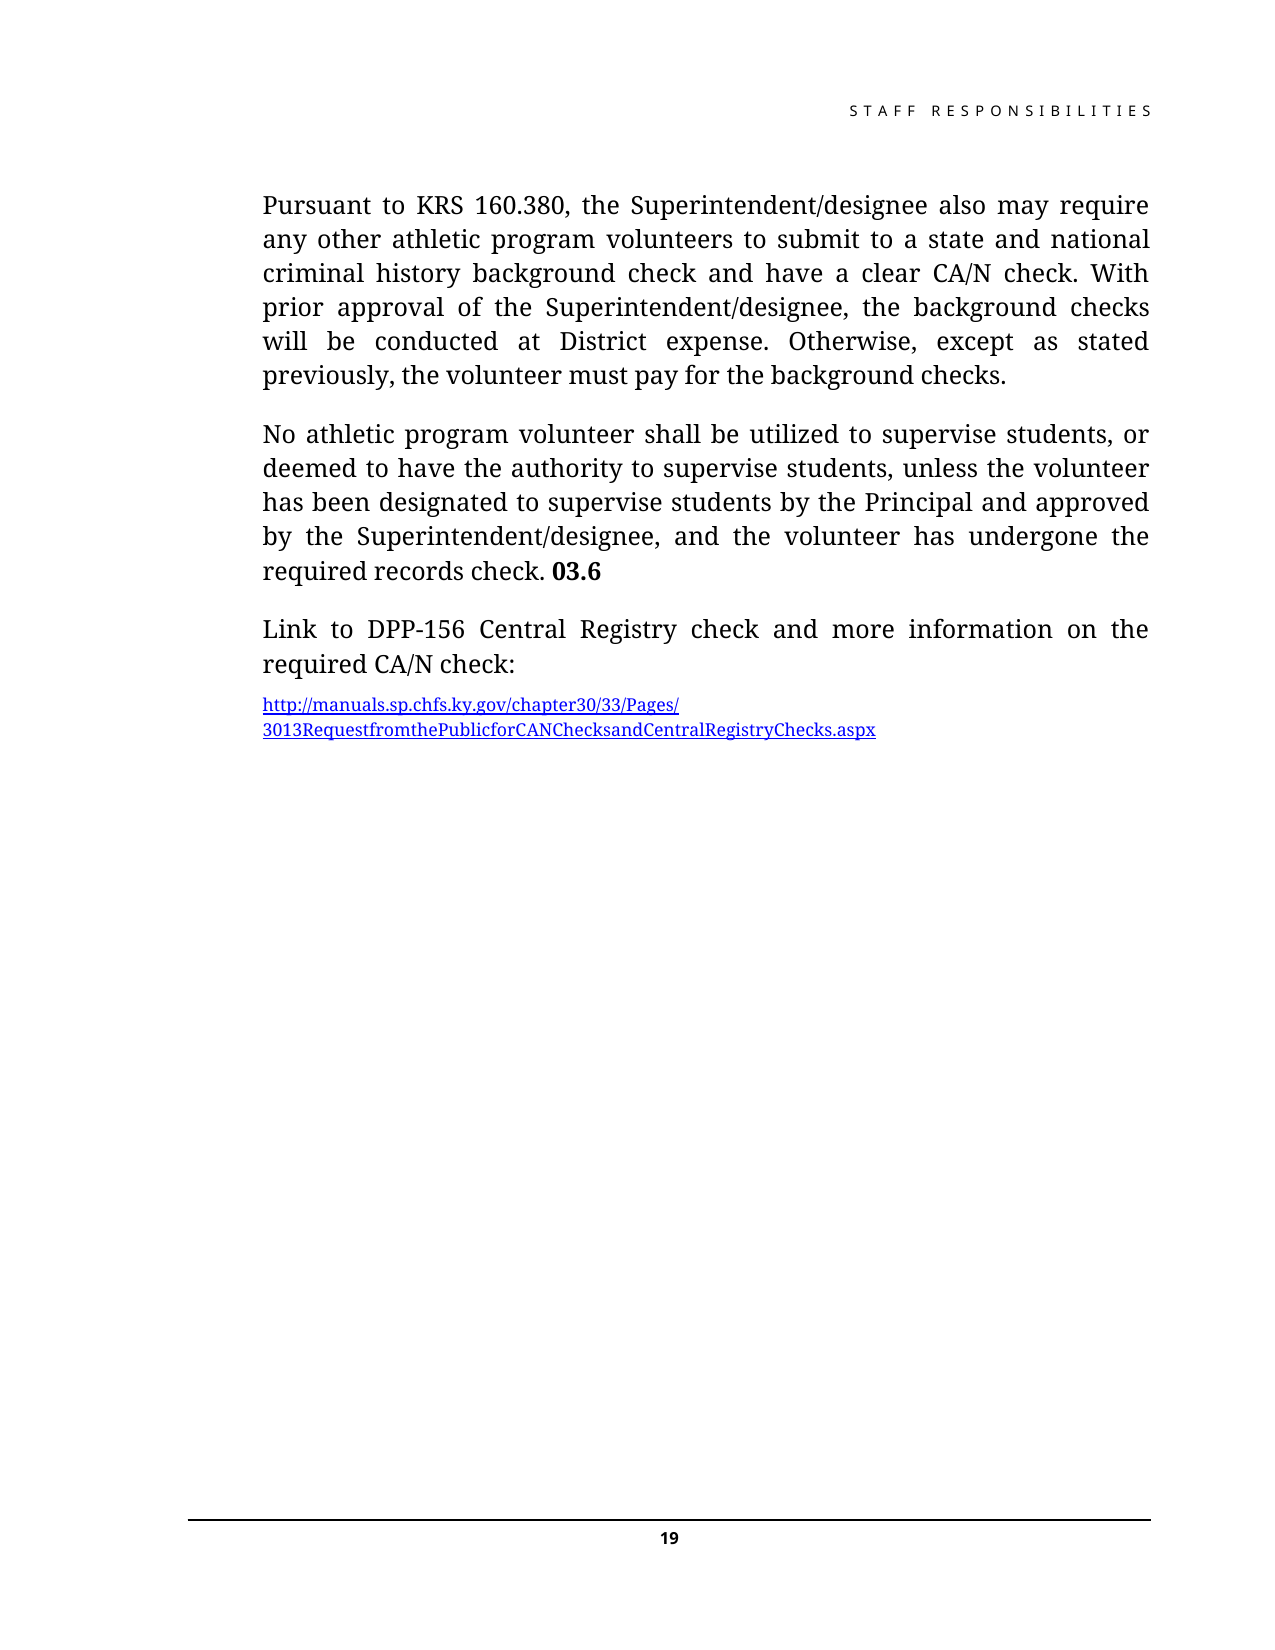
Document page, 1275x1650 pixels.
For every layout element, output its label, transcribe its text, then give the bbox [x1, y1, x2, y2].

text No athletic program volunteer shall be utilized to supervise students, or deemed to have the authority to supervise students, unless the volunteer has been designated to supervise students by the Principal and approved by the Superintendent/designee, and the volunteer has undergone the required records check. 03.6 [262, 417, 1151, 587]
text Link to DPP-156 Central Registry check and more information on the required CA/N check: [262, 612, 1151, 680]
text http://manuals.sp.chfs.ky.gov/chapter30/33/Pages/3013RequestfromthePublicforCANChecksandCentralRegistryChecks.aspx [262, 693, 1151, 741]
text Pursuant to KRS 160.380, the Superintendent/designee also may require any other athletic program volunteers to submit to a state and national criminal history background check and have a clear CA/N check. With prior approval of the Superintendent/designee, the background checks will be conducted at District expense. Otherwise, except as stated previously, the volunteer must pay for the background checks. [262, 187, 1151, 392]
